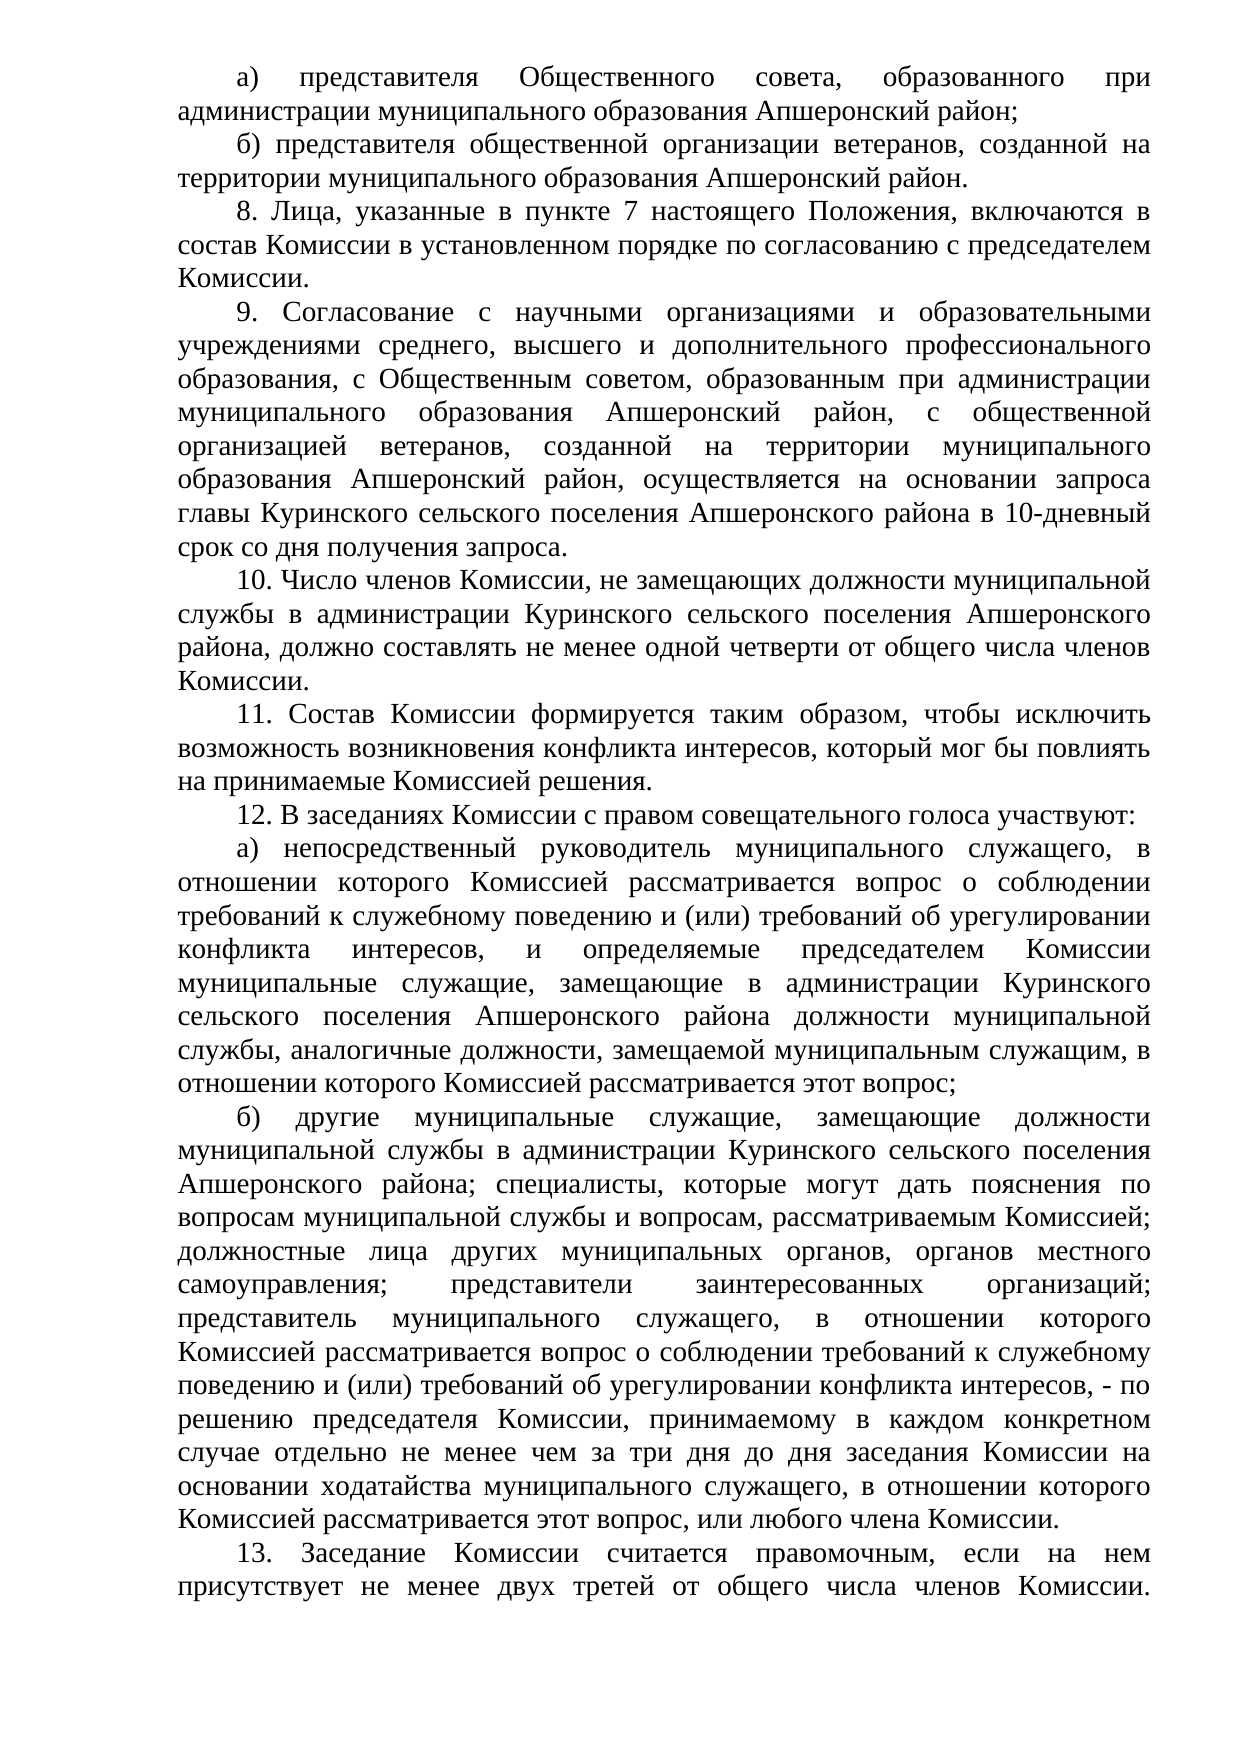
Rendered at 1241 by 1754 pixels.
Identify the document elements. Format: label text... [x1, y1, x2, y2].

text 9. Согласование с научными организациями и образовательными учреждениями среднего, высшего и дополнительного профессионального образования, с Общественным советом, образованным при администрации муниципального образования Апшеронский район, с общественной организацией ветеранов, созданной на территории муниципального образования Апшеронский район, осуществляется на основании запроса главы Куринского сельского поселения Апшеронского района в 10-дневный срок со дня получения запроса. [177, 294, 1152, 562]
text б) представителя общественной организации ветеранов, созданной на территории муниципального образования Апшеронский район. [177, 126, 1152, 193]
text 8. Лица, указанные в пункте 7 настоящего Положения, включаются в состав Комиссии в установленном порядке по согласованию с председателем Комиссии. [177, 193, 1152, 294]
text а) непосредственный руководитель муниципального служащего, в отношении которого Комиссией рассматривается вопрос о соблюдении требований к служебному поведению и (или) требований об урегулировании конфликта интересов, и определяемые председателем Комиссии муниципальные служащие, замещающие в администрации Куринского сельского поселения Апшеронского района должности муниципальной службы, аналогичные должности, замещаемой муниципальным служащим, в отношении которого Комиссией рассматривается этот вопрос; [177, 831, 1152, 1099]
text б) другие муниципальные служащие, замещающие должности муниципальной службы в администрации Куринского сельского поселения Апшеронского района; специалисты, которые могут дать пояснения по вопросам муниципальной службы и вопросам, рассматриваемым Комиссией; должностные лица других муниципальных органов, органов местного самоуправления; представители заинтересованных организаций; представитель муниципального служащего, в отношении которого Комиссией рассматривается вопрос о соблюдении требований к служебному поведению и (или) требований об урегулировании конфликта интересов, - по решению председателя Комиссии, принимаемому в каждом конкретном случае отдельно не менее чем за три дня до дня заседания Комиссии на основании ходатайства муниципального служащего, в отношении которого Комиссией рассматривается этот вопрос, или любого члена Комиссии. [177, 1099, 1152, 1535]
text 12. В заседаниях Комиссии с правом совещательного голоса участвуют: [177, 797, 1152, 831]
text 10. Число членов Комиссии, не замещающих должности муниципальной службы в администрации Куринского сельского поселения Апшеронского района, должно составлять не менее одной четверти от общего числа членов Комиссии. [177, 562, 1152, 696]
text 11. Состав Комиссии формируется таким образом, чтобы исключить возможность возникновения конфликта интересов, который мог бы повлиять на принимаемые Комиссией решения. [177, 696, 1152, 797]
text а) представителя Общественного совета, образованного при администрации муниципального образования Апшеронский район; [177, 59, 1152, 126]
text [177, 1535, 1152, 1602]
